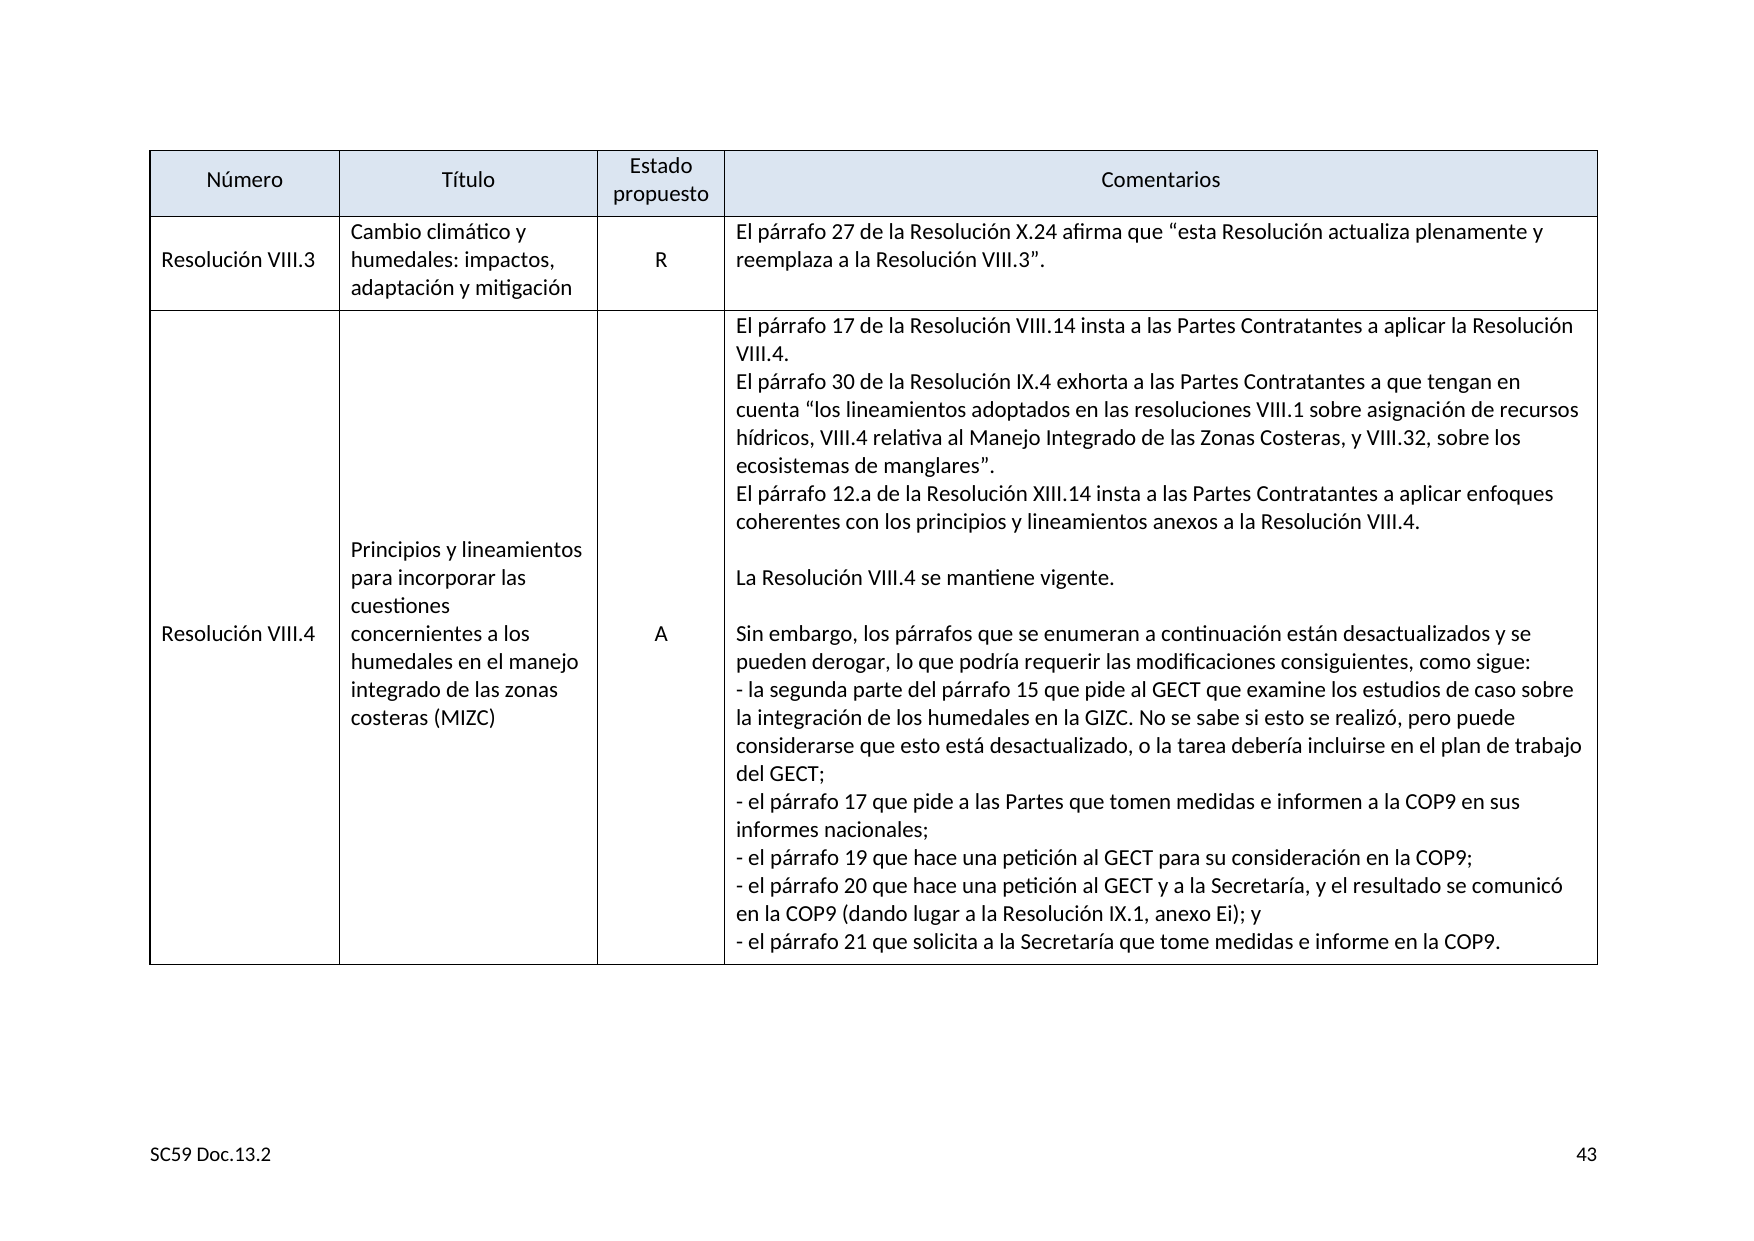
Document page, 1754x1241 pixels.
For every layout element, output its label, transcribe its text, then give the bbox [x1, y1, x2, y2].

table_cell Cambio climático y humedales: impactos, adaptación y mitigación [340, 217, 597, 310]
table_header Comentarios [725, 151, 1597, 216]
table_cell Principios y lineamientos para incorporar las cuestiones concernientes a los humedales en el manejo integrado de las zonas costeras (MIZC) [340, 311, 597, 964]
table_cell El párrafo 27 de la Resolución X.24 afirma que “esta Resolución actualiza plenamente y reemplaza a la Resolución VIII.3”. [725, 217, 1597, 310]
table_cell Resolución VIII.3 [151, 217, 339, 310]
table_cell Resolución VIII.4 [151, 311, 339, 964]
table_header Estado propuesto [598, 151, 724, 216]
table_cell El párrafo 17 de la Resolución VIII.14 insta a las Partes Contratantes a aplicar la Resolución VIII.4. El párrafo 30 de la Resolución IX.4 exhorta a las Partes Contratantes a que tengan en cuenta “los lineamientos adoptados en las resoluciones VIII.1 sobre asignación de recursos hídricos, VIII.4 relativa al Manejo Integrado de las Zonas Costeras, y VIII.32, sobre los ecosistemas de manglares”. El párrafo 12.a de la Resolución XIII.14 insta a las Partes Contratantes a aplicar enfoques coherentes con los principios y lineamientos anexos a la Resolución VIII.4. La Resolución VIII.4 se mantiene vigente. Sin embargo, los párrafos que se enumeran a continuación están desactualizados y se pueden derogar, lo que podría requerir las modificaciones consiguientes, como sigue: - la segunda parte del párrafo 15 que pide al GECT que examine los estudios de caso sobre la integración de los humedales en la GIZC. No se sabe si esto se realizó, pero puede considerarse que esto está desactualizado, o la tarea debería incluirse en el plan de trabajo del GECT; - el párrafo 17 que pide a las Partes que tomen medidas e informen a la COP9 en sus informes nacionales; - el párrafo 19 que hace una petición al GECT para su consideración en la COP9; - el párrafo 20 que hace una petición al GECT y a la Secretaría, y el resultado se comunicó en la COP9 (dando lugar a la Resolución IX.1, anexo Ei); y - el párrafo 21 que solicita a la Secretaría que tome medidas e informe en la COP9. [725, 311, 1597, 964]
table_header Título [340, 151, 597, 216]
table_header Número [151, 151, 339, 216]
table_cell R [598, 217, 724, 310]
table_cell A [598, 311, 724, 964]
